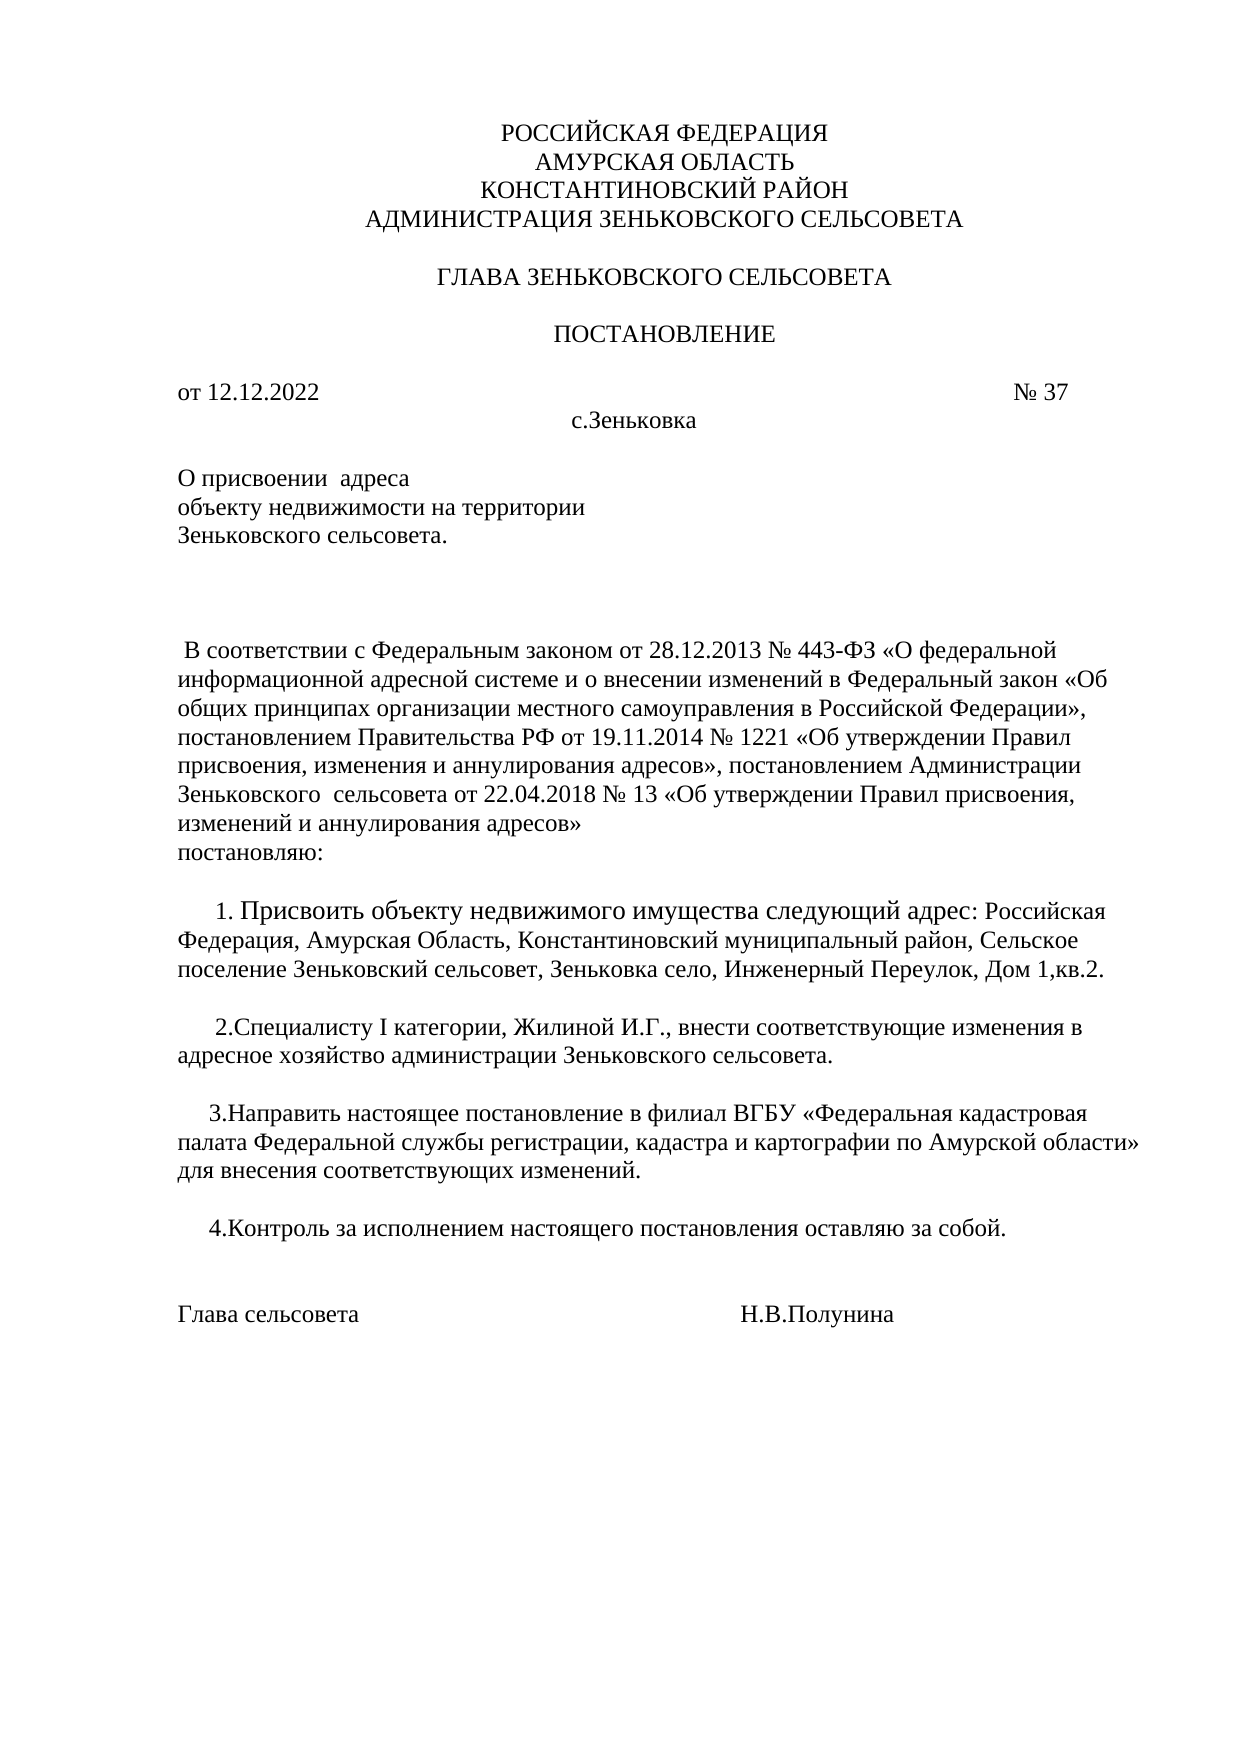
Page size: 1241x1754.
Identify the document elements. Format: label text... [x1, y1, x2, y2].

text АДМИНИСТРАЦИЯ ЗЕНЬКОВСКОГО СЕЛЬСОВЕТА [177, 204, 1152, 233]
text КОНСТАНТИНОВСКИЙ РАЙОН [177, 176, 1152, 204]
text О присвоении адреса [177, 463, 1152, 492]
text с.Зеньковка [177, 406, 1152, 434]
text ПОСТАНОВЛЕНИЕ [177, 319, 1152, 348]
text 2.Специалисту I категории, Жилиной И.Г., внести соответствующие изменения в адресное хозяйство администрации Зеньковского сельсовета. [177, 1012, 1152, 1069]
text Глава сельсовета Н.В.Полунина [177, 1299, 1152, 1328]
text объекту недвижимости на территории [177, 492, 1152, 521]
text В соответствии с Федеральным законом от 28.12.2013 № 443-ФЗ «О федеральной информационной адресной системе и о внесении изменений в Федеральный закон «Об общих принципах организации местного самоуправления в Российской Федерации», постановлением Правительства РФ от 19.11.2014 № 1221 «Об утверждении Правил присвоения, изменения и аннулирования адресов», постановлением Администрации Зеньковского сельсовета от 22.04.2018 № 13 «Об утверждении Правил присвоения, изменений и аннулирования адресов» [177, 636, 1152, 837]
text 1. Присвоить объекту недвижимого имущества следующий адрес: Российская Федерация, Амурская Область, Константиновский муниципальный район, Сельское поселение Зеньковский сельсовет, Зеньковка село, Инженерный Переулок, Дом 1,кв.2. [177, 894, 1152, 983]
text ГЛАВА ЗЕНЬКОВСКОГО СЕЛЬСОВЕТА [177, 262, 1152, 291]
text 3.Направить настоящее постановление в филиал ВГБУ «Федеральная кадастровая палата Федеральной службы регистрации, кадастра и картографии по Амурской области» для внесения соответствующих изменений. [177, 1098, 1152, 1184]
text РОССИЙСКАЯ ФЕДЕРАЦИЯ [177, 118, 1152, 147]
text 4.Контроль за исполнением настоящего постановления оставляю за собой. [177, 1213, 1152, 1242]
text Зеньковского сельсовета. [177, 521, 1152, 549]
text от 12.12.2022 № 37 [177, 377, 1152, 406]
text постановляю: [177, 837, 1152, 866]
text АМУРСКАЯ ОБЛАСТЬ [177, 147, 1152, 176]
